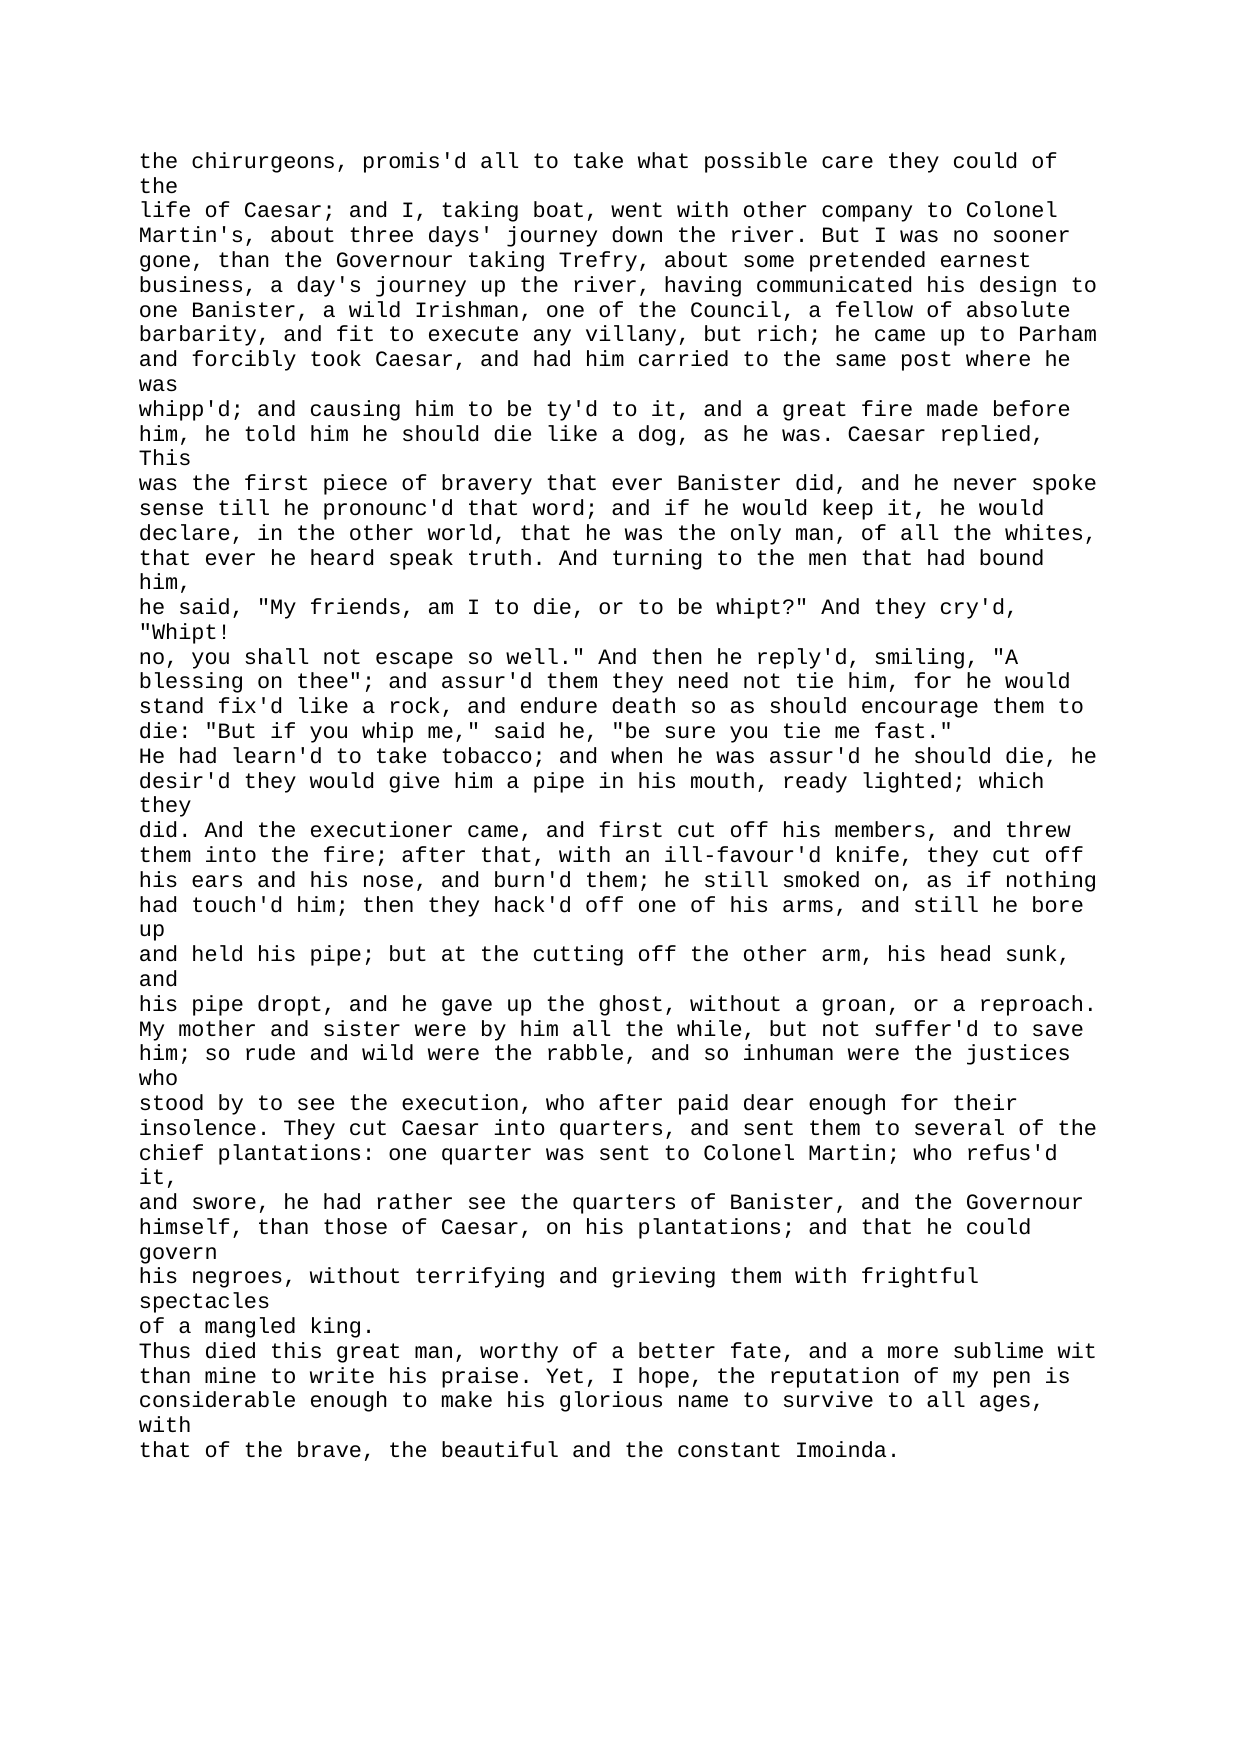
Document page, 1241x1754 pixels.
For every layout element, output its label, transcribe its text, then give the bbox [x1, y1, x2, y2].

text Thus died this great man, worthy of a better fate, and a more sublime wit [139, 1340, 1101, 1365]
text he said, "My friends, am I to die, or to be whipt?" And they cry'd, "Whipt! [139, 596, 1101, 646]
text that ever he heard speak truth. And turning to the men that had bound him, [139, 547, 1101, 596]
text die: "But if you whip me," said he, "be sure you tie me fast." [139, 720, 1101, 745]
text the chirurgeons, promis'd all to take what possible care they could of the [139, 150, 1101, 199]
text and forcibly took Caesar, and had him carried to the same post where he was [139, 348, 1101, 398]
text insolence. They cut Caesar into quarters, and sent them to several of the [139, 1117, 1101, 1142]
text than mine to write his praise. Yet, I hope, the reputation of my pen is [139, 1365, 1101, 1389]
text them into the fire; after that, with an ill-favour'd knife, they cut off [139, 844, 1101, 869]
text was the first piece of bravery that ever Banister did, and he never spoke [139, 472, 1101, 497]
text whipp'd; and causing him to be ty'd to it, and a great fire made before [139, 398, 1101, 423]
text business, a day's journey up the river, having communicated his design to [139, 274, 1101, 299]
text him; so rude and wild were the rabble, and so inhuman were the justices who [139, 1042, 1101, 1092]
text Martin's, about three days' journey down the river. But I was no sooner [139, 224, 1101, 249]
text himself, than those of Caesar, on his plantations; and that he could govern [139, 1216, 1101, 1266]
text and held his pipe; but at the cutting off the other arm, his head sunk, and [139, 943, 1101, 993]
text My mother and sister were by him all the while, but not suffer'd to save [139, 1018, 1101, 1042]
text considerable enough to make his glorious name to survive to all ages, with [139, 1389, 1101, 1439]
text his negroes, without terrifying and grieving them with frightful spectacles [139, 1266, 1101, 1315]
text had touch'd him; then they hack'd off one of his arms, and still he bore up [139, 894, 1101, 943]
text stood by to see the execution, who after paid dear enough for their [139, 1092, 1101, 1117]
text He had learn'd to take tobacco; and when he was assur'd he should die, he [139, 745, 1101, 770]
text gone, than the Governour taking Trefry, about some pretended earnest [139, 249, 1101, 274]
text his pipe dropt, and he gave up the ghost, without a groan, or a reproach. [139, 993, 1101, 1018]
text chief plantations: one quarter was sent to Colonel Martin; who refus'd it, [139, 1142, 1101, 1191]
text barbarity, and fit to execute any villany, but rich; he came up to Parham [139, 323, 1101, 348]
text no, you shall not escape so well." And then he reply'd, smiling, "A [139, 646, 1101, 671]
text stand fix'd like a rock, and endure death so as should encourage them to [139, 695, 1101, 720]
text sense till he pronounc'd that word; and if he would keep it, he would [139, 497, 1101, 522]
text declare, in the other world, that he was the only man, of all the whites, [139, 522, 1101, 547]
text of a mangled king. [139, 1315, 1101, 1340]
text blessing on thee"; and assur'd them they need not tie him, for he would [139, 671, 1101, 695]
text his ears and his nose, and burn'd them; he still smoked on, as if nothing [139, 869, 1101, 894]
text him, he told him he should die like a dog, as he was. Caesar replied, This [139, 423, 1101, 472]
text desir'd they would give him a pipe in his mouth, ready lighted; which they [139, 770, 1101, 819]
text that of the brave, the beautiful and the constant Imoinda. [139, 1439, 1101, 1464]
text did. And the executioner came, and first cut off his members, and threw [139, 819, 1101, 844]
text life of Caesar; and I, taking boat, went with other company to Colonel [139, 199, 1101, 224]
text one Banister, a wild Irishman, one of the Council, a fellow of absolute [139, 299, 1101, 323]
text and swore, he had rather see the quarters of Banister, and the Governour [139, 1191, 1101, 1216]
